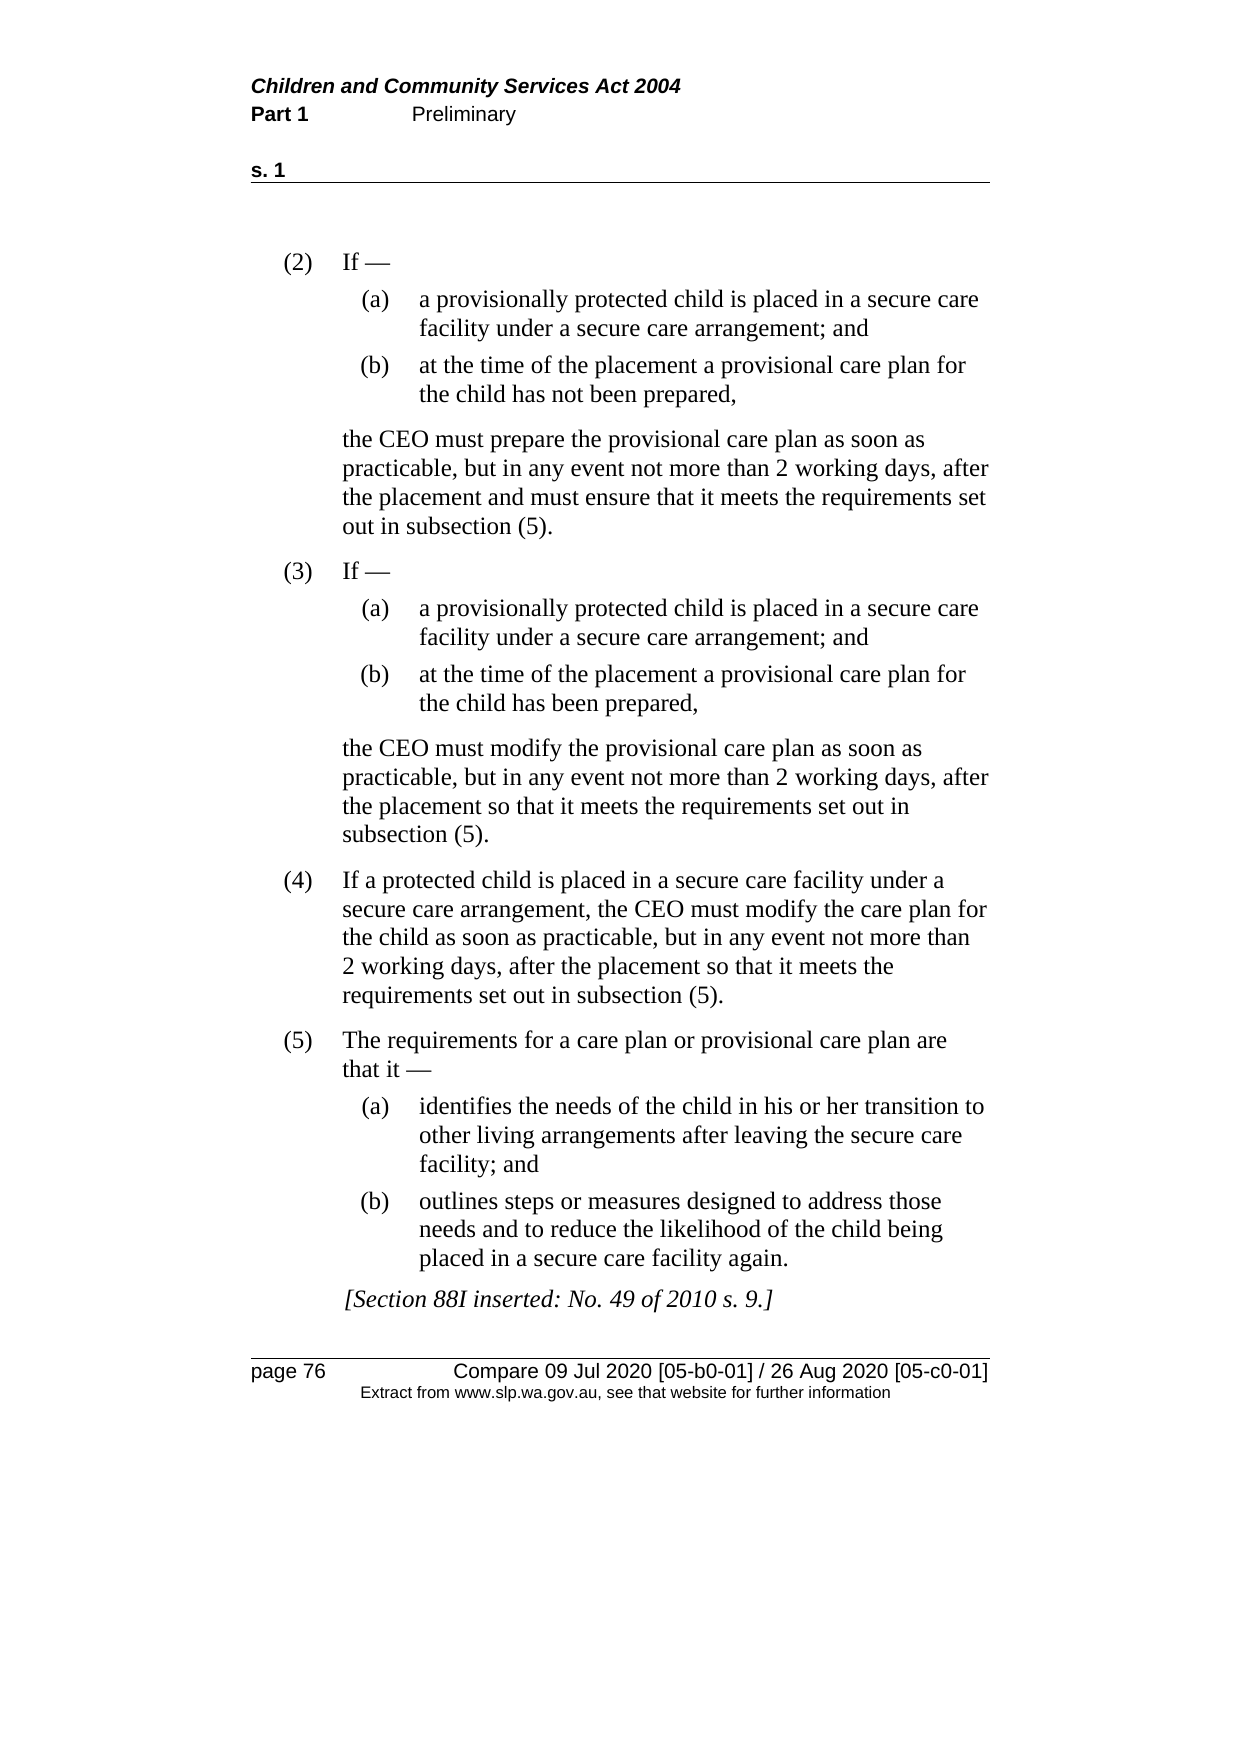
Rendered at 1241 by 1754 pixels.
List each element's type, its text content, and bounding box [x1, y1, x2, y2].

text (4) If a protected child is placed in a secure care facility under a secure care arrangement, the CEO must modify the care plan for the child as soon as practicable, but in any event not more than 2 working days, after the placement so that it meets the requirements set out in subsection (5). [251, 865, 990, 1009]
text (2) If — [251, 247, 990, 276]
text the CEO must prepare the provisional care plan as soon as practicable, but in any event not more than 2 working days, after the placement and must ensure that it meets the requirements set out in subsection (5). [251, 424, 990, 539]
text (5) The requirements for a care plan or provisional care plan are that it — [251, 1025, 990, 1083]
text (3) If — [251, 556, 990, 585]
text (b) outlines steps or measures designed to address those needs and to reduce the likelihood of the child being placed in a secure care facility again. [251, 1186, 990, 1272]
text (a) identifies the needs of the child in his or her transition to other living arrangements after leaving the secure care facility; and [251, 1091, 990, 1177]
text (a) a provisionally protected child is placed in a secure care facility under a secure care arrangement; and [251, 593, 990, 651]
text the CEO must modify the provisional care plan as soon as practicable, but in any event not more than 2 working days, after the placement so that it meets the requirements set out in subsection (5). [251, 733, 990, 848]
text (b) at the time of the placement a provisional care plan for the child has been prepared, [251, 659, 990, 717]
text (b) at the time of the placement a provisional care plan for the child has not been prepared, [251, 350, 990, 408]
text (a) a provisionally protected child is placed in a secure care facility under a secure care arrangement; and [251, 284, 990, 342]
text [Section 88I inserted: No. 49 of 2010 s. 9.] [251, 1284, 990, 1313]
